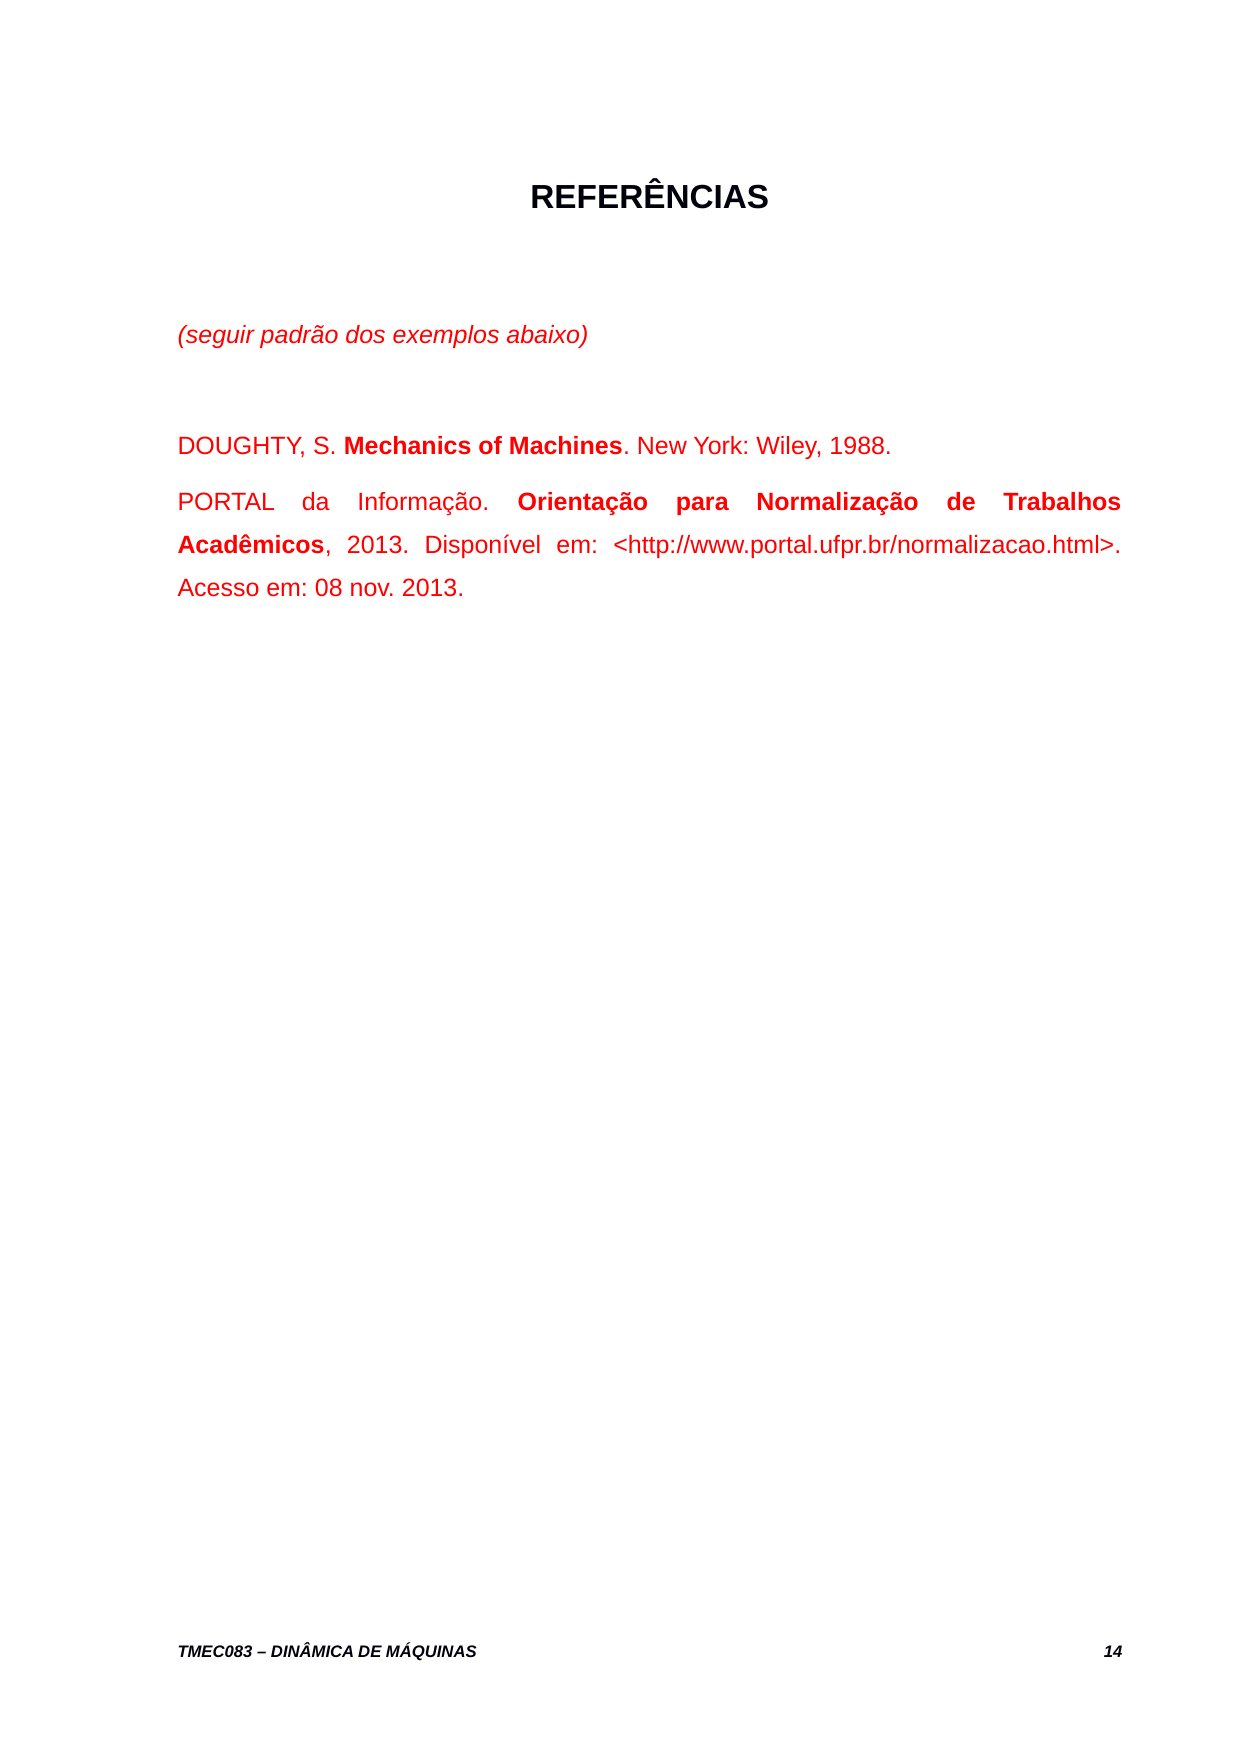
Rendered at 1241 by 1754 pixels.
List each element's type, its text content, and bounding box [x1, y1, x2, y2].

text (seguir padrão dos exemplos abaixo) [177, 320, 1122, 348]
list REFERÊNCIAS [177, 177, 1122, 216]
text DOUGHTY, S. Mechanics of Machines. New York: Wiley, 1988. [177, 431, 1122, 460]
text PORTAL da Informação. Orientação para Normalização de Trabalhos Acadêmicos, 2013. Disponível em: <http://www.portal.ufpr.br/normalizacao.html>. Acesso em: 08 nov. 2013. [177, 487, 1122, 602]
